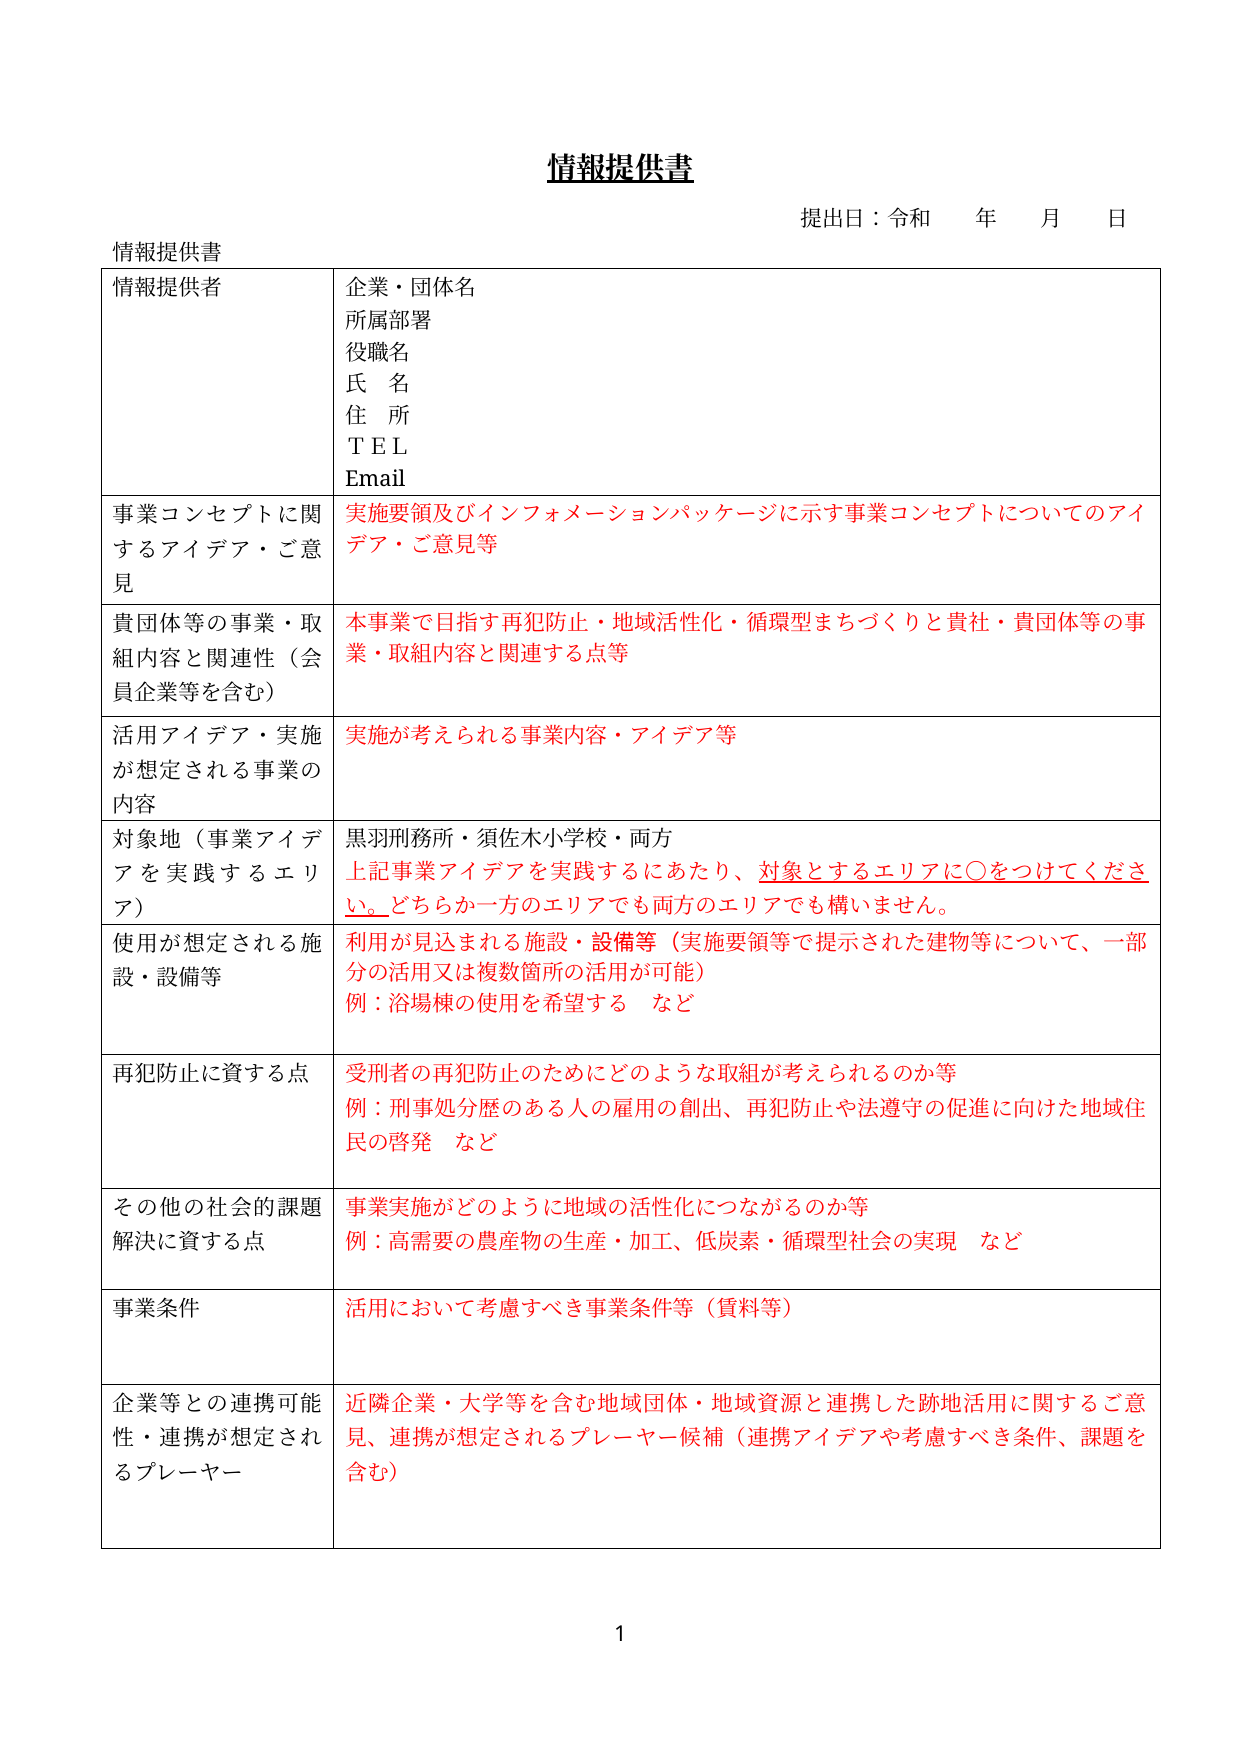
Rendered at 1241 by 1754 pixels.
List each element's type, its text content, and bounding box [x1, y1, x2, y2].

table_cell 再犯防止に資する点 [102, 1055, 333, 1188]
table_cell 事業条件 [102, 1290, 333, 1384]
table_cell 企業等との連携可能性・連携が想定されるプレーヤー [102, 1385, 333, 1547]
table_cell 実施要領及びインフォメーションパッケージに示す事業コンセプトについてのアイデア・ご意見等 [334, 496, 1160, 604]
table_cell 近隣企業・大学等を含む地域団体・地域資源と連携した跡地活用に関するご意見、連携が想定されるプレーヤー候補（連携アイデアや考慮すべき条件、課題を含む） [334, 1385, 1160, 1547]
table_cell 受刑者の再犯防止のためにどのような取組が考えられるのか等 例：刑事処分歴のある人の雇用の創出、再犯防止や法遵守の促進に向けた地域住民の啓発 など [334, 1055, 1160, 1188]
table_cell 活用アイデア・実施が想定される事業の内容 [102, 717, 333, 820]
table_cell 事業実施がどのように地域の活性化につながるのか等 例：高需要の農産物の生産・加工、低炭素・循環型社会の実現 など [334, 1189, 1160, 1288]
text 情報提供書 [112, 234, 1128, 268]
table_cell その他の社会的課題解決に資する点 [102, 1189, 333, 1288]
table_header 情報提供者 [102, 269, 333, 495]
table_cell 利用が見込まれる施設・設備等（実施要領等で提示された建物等について、一部分の活用又は複数箇所の活用が可能） 例：浴場棟の使用を希望する など [334, 925, 1160, 1054]
text 情報提供書 [112, 131, 1128, 200]
table_cell 実施が考えられる事業内容・アイデア等 [334, 717, 1160, 820]
table_cell 事業コンセプトに関するアイデア・ご意見 [102, 496, 333, 604]
table_cell 対象地（事業アイデアを実践するエリア） [102, 821, 333, 924]
table_cell 使用が想定される施設・設備等 [102, 925, 333, 1054]
text 提出日：令和 年 月 日 [112, 200, 1128, 234]
table_cell 活用において考慮すべき事業条件等（賃料等） [334, 1290, 1160, 1384]
table_cell 貴団体等の事業・取組内容と関連性（会員企業等を含む） [102, 605, 333, 716]
table_header 企業・団体名 所属部署 役職名 氏 名 住 所 ＴＥＬ Email [334, 269, 1160, 495]
table_cell 本事業で目指す再犯防止・地域活性化・循環型まちづくりと貴社・貴団体等の事業・取組内容と関連する点等 [334, 605, 1160, 716]
table_cell 黒羽刑務所・須佐木小学校・両方 上記事業アイデアを実践するにあたり、対象とするエリアに〇をつけてください。どちらか一方のエリアでも両方のエリアでも構いません。 [334, 821, 1160, 924]
